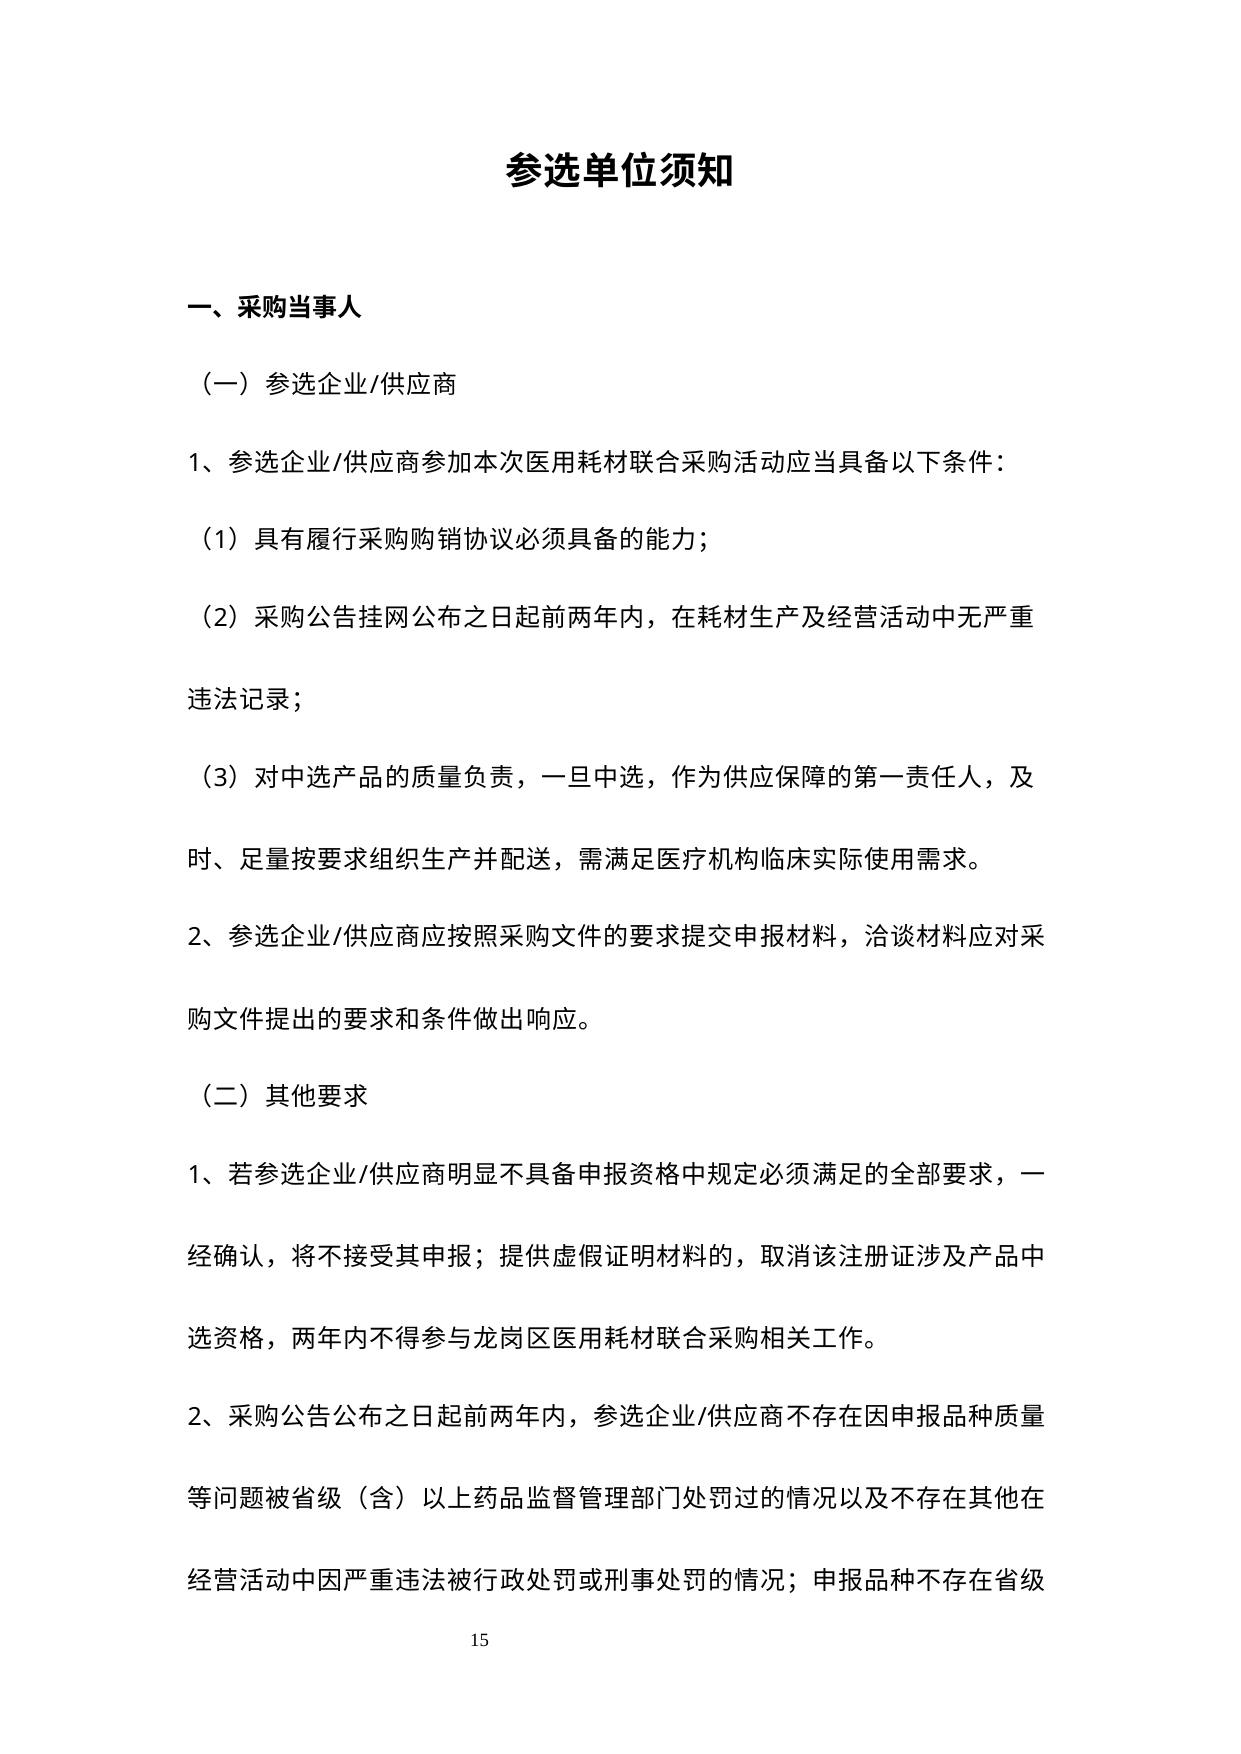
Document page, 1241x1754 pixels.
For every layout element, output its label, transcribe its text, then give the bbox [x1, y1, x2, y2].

list （2）采购公告挂网公布之日起前两年内，在耗材生产及经营活动中无严重违法记录； [187, 582, 1053, 731]
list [187, 1381, 1053, 1612]
list （一）参选企业/供应商 [187, 350, 1053, 416]
list 1、若参选企业/供应商明显不具备申报资格中规定必须满足的全部要求，一经确认，将不接受其申报；提供虚假证明材料的，取消该注册证涉及产品中选资格，两年内不得参与龙岗区医用耗材联合采购相关工作。 [187, 1139, 1053, 1370]
list 2、参选企业/供应商应按照采购文件的要求提交申报材料，洽谈材料应对采购文件提出的要求和条件做出响应。 [187, 902, 1053, 1050]
list （3）对中选产品的质量负责，一旦中选，作为供应保障的第一责任人，及时、足量按要求组织生产并配送，需满足医疗机构临床实际使用需求。 [187, 742, 1053, 890]
list 1、参选企业/供应商参加本次医用耗材联合采购活动应当具备以下条件： [187, 427, 1053, 493]
list （二）其他要求 [187, 1062, 1053, 1128]
list 一、采购当事人 [187, 272, 1053, 338]
list （1）具有履行采购购销协议必须具备的能力； [187, 505, 1053, 571]
list 参选单位须知 [187, 136, 1053, 201]
